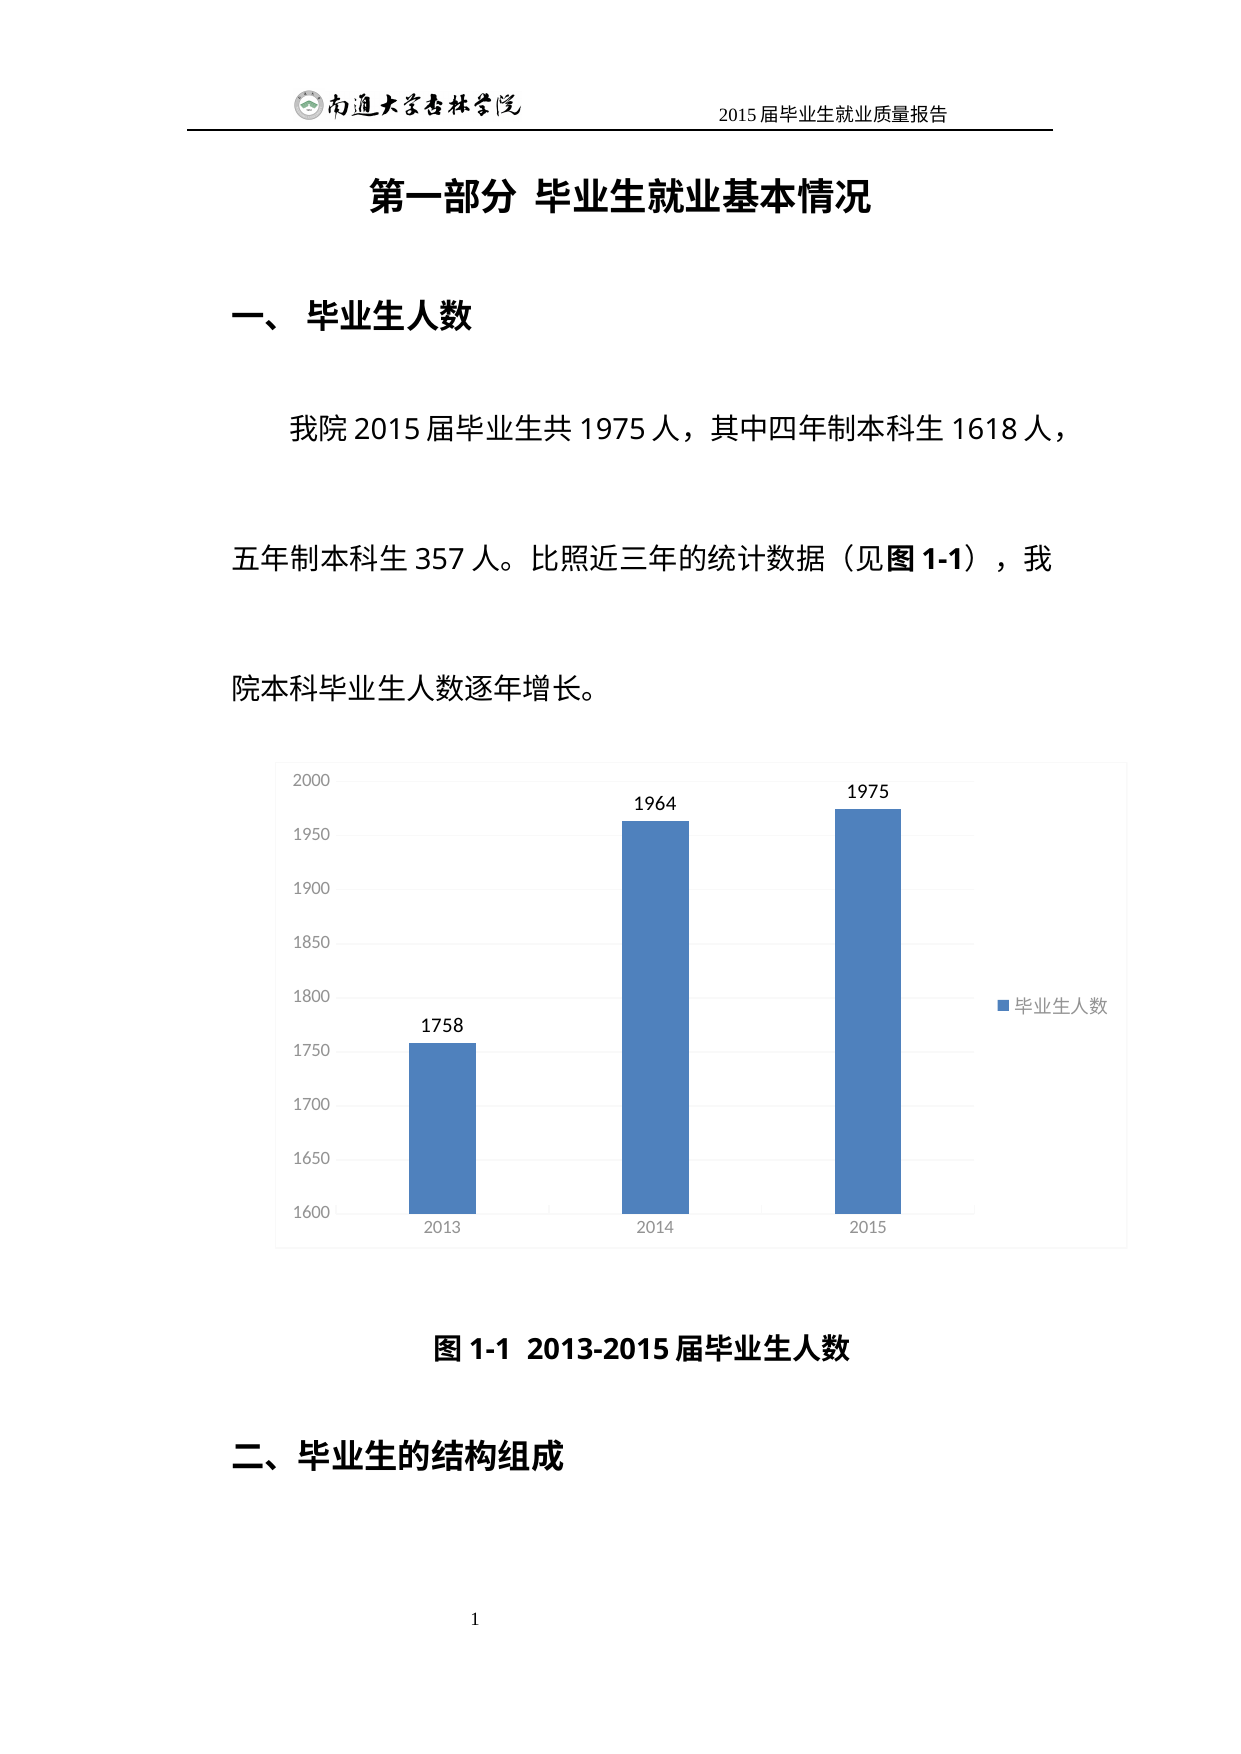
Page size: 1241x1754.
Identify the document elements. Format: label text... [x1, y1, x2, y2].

text 第一部分 毕业生就业基本情况 [187, 162, 1053, 227]
text 我院2015届毕业生共1975人，其中四年制本科生1618人，五年制本科生357人。比照近三年的统计数据（见图1-1），我院本科毕业生人数逐年增长。 [231, 394, 1053, 719]
list 毕业生人数 [231, 281, 1053, 346]
list 二、毕业生的结构组成 [231, 1422, 1053, 1487]
text 图1-1 2013-2015届毕业生人数 [231, 762, 1053, 1379]
picture [292, 88, 523, 122]
